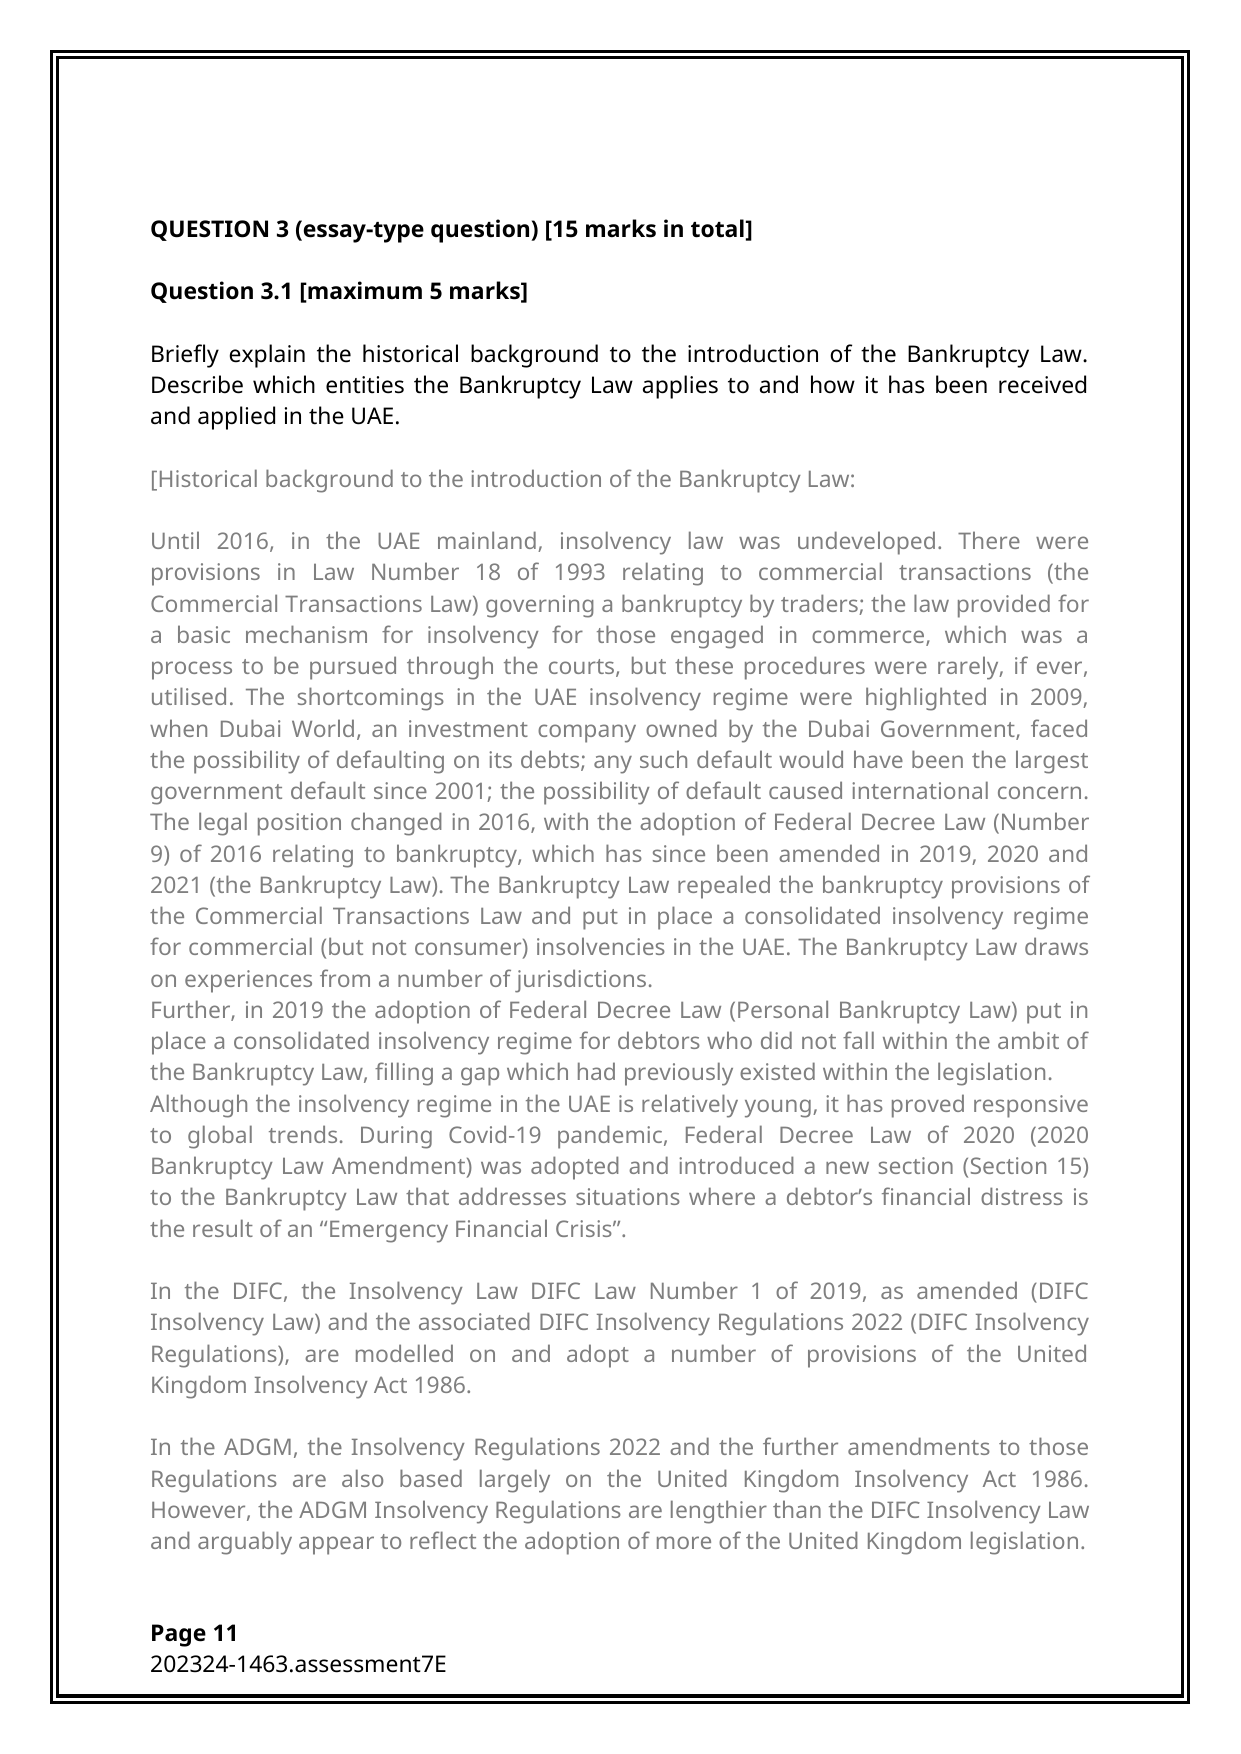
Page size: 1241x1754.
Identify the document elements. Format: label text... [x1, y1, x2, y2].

text [Historical background to the introduction of the Bankruptcy Law: [150, 462, 1090, 494]
text In the ADGM, the Insolvency Regulations 2022 and the further amendments to those Regulations are also based largely on the United Kingdom Insolvency Act 1986. However, the ADGM Insolvency Regulations are lengthier than the DIFC Insolvency Law and arguably appear to reflect the adoption of more of the United Kingdom legislation. [150, 1431, 1090, 1556]
text Until 2016, in the UAE mainland, insolvency law was undeveloped. There were provisions in Law Number 18 of 1993 relating to commercial transactions (the Commercial Transactions Law) governing a bankruptcy by traders; the law provided for a basic mechanism for insolvency for those engaged in commerce, which was a process to be pursued through the courts, but these procedures were rarely, if ever, utilised. The shortcomings in the UAE insolvency regime were highlighted in 2009, when Dubai World, an investment company owned by the Dubai Government, faced the possibility of defaulting on its debts; any such default would have been the largest government default since 2001; the possibility of default caused international concern. The legal position changed in 2016, with the adoption of Federal Decree Law (Number 9) of 2016 relating to bankruptcy, which has since been amended in 2019, 2020 and 2021 (the Bankruptcy Law). The Bankruptcy Law repealed the bankruptcy provisions of the Commercial Transactions Law and put in place a consolidated insolvency regime for commercial (but not consumer) insolvencies in the UAE. The Bankruptcy Law draws on experiences from a number of jurisdictions. [150, 525, 1090, 994]
text In the DIFC, the Insolvency Law DIFC Law Number 1 of 2019, as amended (DIFC Insolvency Law) and the associated DIFC Insolvency Regulations 2022 (DIFC Insolvency Regulations), are modelled on and adopt a number of provisions of the United Kingdom Insolvency Act 1986. [150, 1275, 1090, 1400]
text Although the insolvency regime in the UAE is relatively young, it has proved responsive to global trends. During Covid-19 pandemic, Federal Decree Law of 2020 (2020 Bankruptcy Law Amendment) was adopted and introduced a new section (Section 15) to the Bankruptcy Law that addresses situations where a debtor’s financial distress is the result of an “Emergency Financial Crisis”. [150, 1087, 1090, 1244]
text QUESTION 3 (essay-type question) [15 marks in total] [150, 212, 1090, 244]
text Briefly explain the historical background to the introduction of the Bankruptcy Law. Describe which entities the Bankruptcy Law applies to and how it has been received and applied in the UAE. [150, 337, 1090, 431]
text Question 3.1 [maximum 5 marks] [150, 275, 1090, 306]
text Further, in 2019 the adoption of Federal Decree Law (Personal Bankruptcy Law) put in place a consolidated insolvency regime for debtors who did not fall within the ambit of the Bankruptcy Law, filling a gap which had previously existed within the legislation. [150, 994, 1090, 1087]
